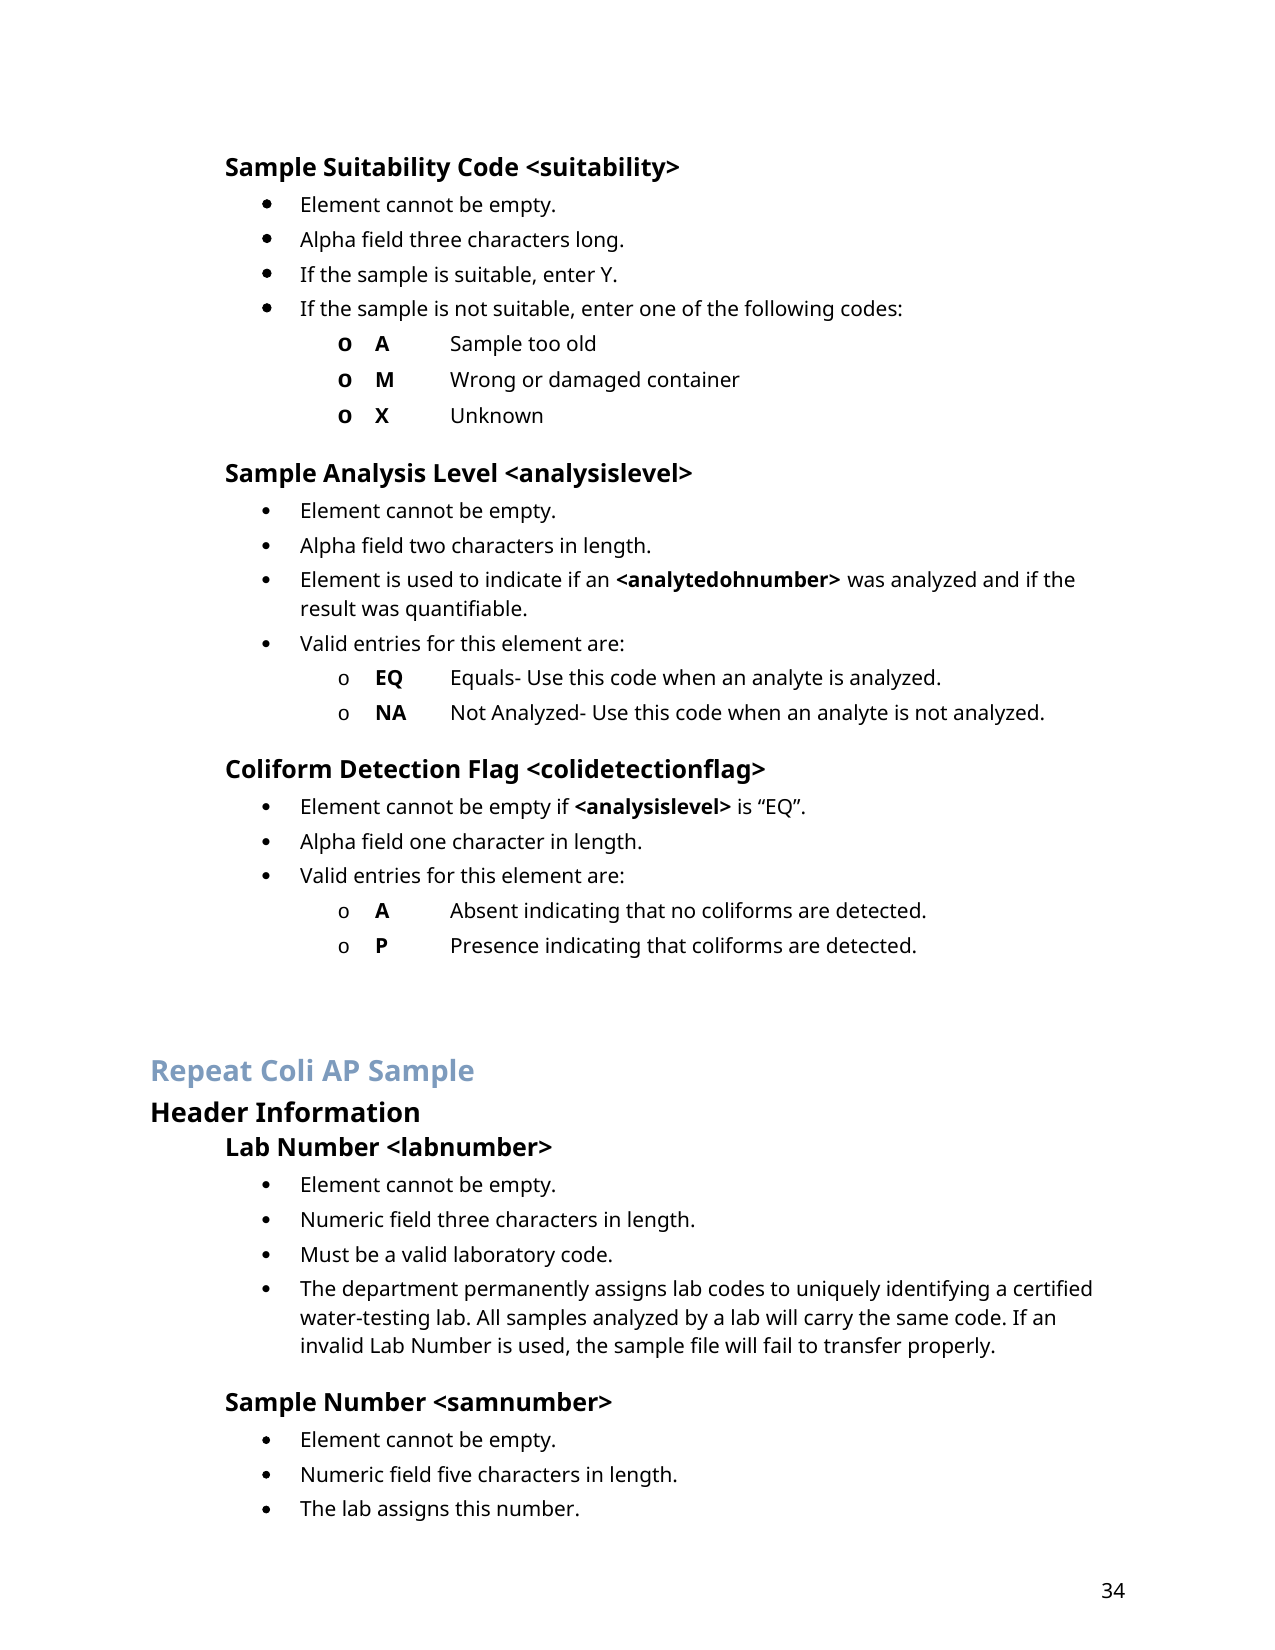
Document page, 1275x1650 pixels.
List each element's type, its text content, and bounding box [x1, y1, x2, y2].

list Element cannot be empty. [262, 1425, 1125, 1453]
text Coliform Detection Flag <colidetectionflag> [150, 752, 1125, 786]
list A Absent indicating that no coliforms are detected. [337, 896, 1125, 925]
list Valid entries for this element are: [262, 629, 1125, 657]
list Numeric field three characters in length. [262, 1205, 1125, 1233]
list Alpha field one character in length. [262, 827, 1125, 855]
list X Unknown [337, 401, 1125, 431]
text Sample Analysis Level <analysislevel> [150, 456, 1125, 490]
list A Sample too old [337, 329, 1125, 359]
list EQ Equals- Use this code when an analyte is analyzed. [337, 663, 1125, 692]
text Header Information [150, 1093, 1125, 1130]
subtitle Repeat Coli AP Sample [150, 1050, 1125, 1090]
list Alpha field two characters in length. [262, 531, 1125, 559]
list Element cannot be empty. [262, 496, 1125, 525]
list Valid entries for this element are: [262, 861, 1125, 890]
list Element cannot be empty. [262, 190, 1125, 219]
list The lab assigns this number. [262, 1494, 1125, 1523]
list Must be a valid laboratory code. [262, 1240, 1125, 1268]
list The department permanently assigns lab codes to uniquely identifying a certified water-testing lab. All samples analyzed by a lab will carry the same code. If an invalid Lab Number is used, the sample file will fail to transfer properly. [262, 1274, 1125, 1360]
list Element is used to indicate if an <analytedohnumber> was analyzed and if the result was quantifiable. [262, 566, 1125, 622]
list P Presence indicating that coliforms are detected. [337, 931, 1125, 959]
list Element cannot be empty. [262, 1170, 1125, 1199]
list NA Not Analyzed- Use this code when an analyte is not analyzed. [337, 698, 1125, 727]
text Lab Number <labnumber> [187, 1130, 1125, 1164]
list M Wrong or damaged container [337, 365, 1125, 395]
list Element cannot be empty if <analysislevel> is “EQ”. [262, 792, 1125, 821]
list If the sample is suitable, enter Y. [262, 260, 1125, 288]
list If the sample is not suitable, enter one of the following codes: [262, 294, 1125, 323]
list Numeric field five characters in length. [262, 1460, 1125, 1488]
text Sample Number <samnumber> [187, 1385, 1125, 1419]
list Alpha field three characters long. [262, 225, 1125, 253]
text Sample Suitability Code <suitability> [150, 150, 1125, 184]
